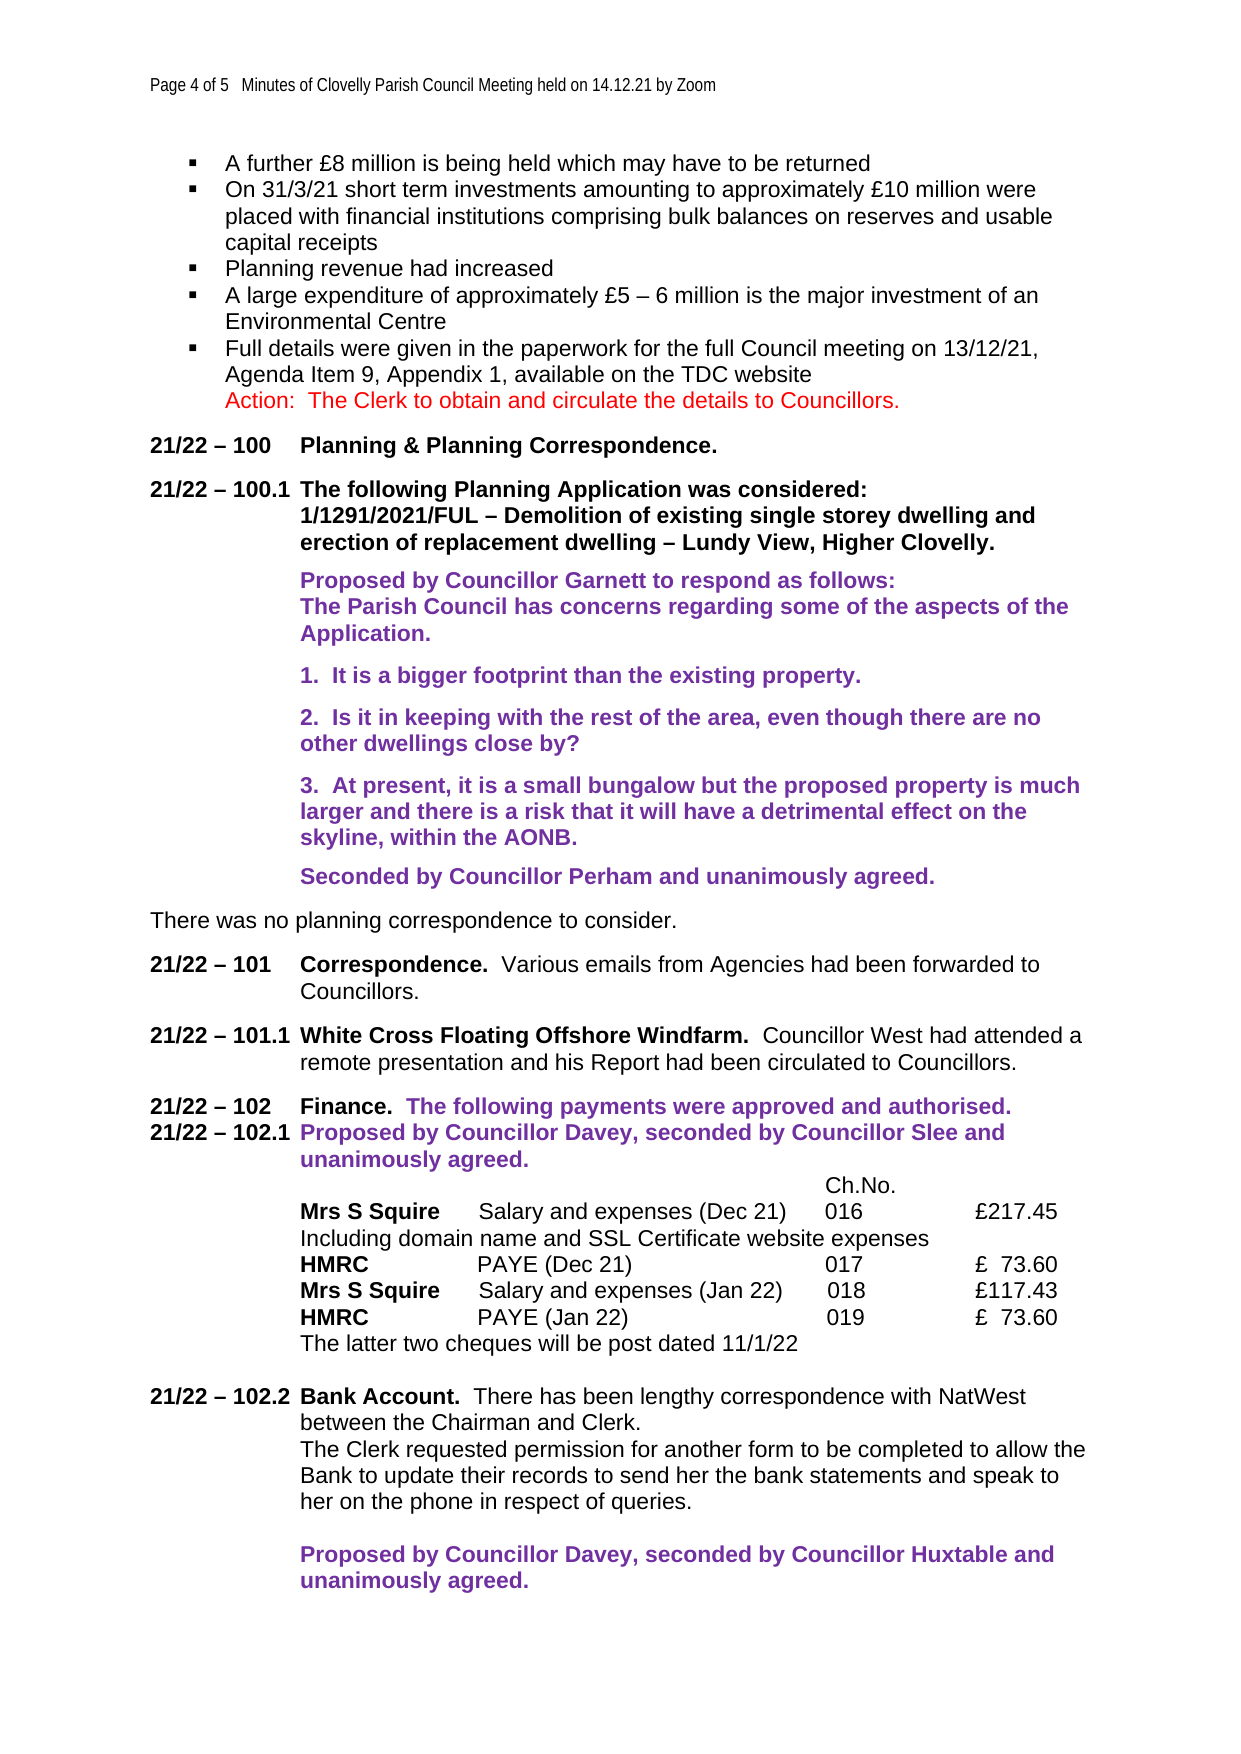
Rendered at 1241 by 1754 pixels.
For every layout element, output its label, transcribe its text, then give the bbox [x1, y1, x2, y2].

list On 31/3/21 short term investments amounting to approximately £10 million were placed with financial institutions comprising bulk balances on reserves and usable capital receipts [187, 176, 1090, 255]
text 1. It is a bigger footprint than the existing property. [225, 662, 1090, 688]
text Mrs S Squire Salary and expenses (Jan 22) 018 £117.43 [150, 1277, 1090, 1304]
text 21/22 – 101 Correspondence. Various emails from Agencies had been forwarded to Councillors. [150, 951, 1090, 1004]
text 2. Is it in keeping with the rest of the area, even though there are no other dwellings close by? [300, 703, 1090, 756]
list A large expenditure of approximately £5 – 6 million is the major investment of an Environmental Centre [187, 282, 1090, 334]
text The latter two cheques will be post dated 11/1/22 [150, 1330, 1090, 1356]
text 3. At present, it is a small bungalow but the proposed property is much larger and there is a risk that it will have a detrimental effect on the skyline, within the AONB. [300, 772, 1090, 851]
text Including domain name and SSL Certificate website expenses [150, 1225, 1090, 1251]
text There was no planning correspondence to consider. [150, 907, 1090, 933]
text 21/22 – 102.1 Proposed by Councillor Davey, seconded by Councillor Slee and unanimously agreed. [150, 1119, 1090, 1172]
text Seconded by Councillor Perham and unanimously agreed. [300, 863, 1090, 889]
text HMRC PAYE (Dec 21) 017 £ 73.60 [150, 1251, 1090, 1277]
text Proposed by Councillor Garnett to respond as follows: [150, 567, 1090, 593]
text 21/22 – 102.2 Bank Account. There has been lengthy correspondence with NatWest between the Chairman and Clerk. [150, 1383, 1090, 1436]
list Planning revenue had increased [187, 255, 1090, 282]
list Action: The Clerk to obtain and circulate the details to Councillors. [225, 387, 1090, 413]
text The Parish Council has concerns regarding some of the aspects of the Application. [300, 593, 1090, 646]
text The Clerk requested permission for another form to be completed to allow the Bank to update their records to send her the bank statements and speak to her on the phone in respect of queries. [150, 1436, 1090, 1514]
text 21/22 – 100.1 The following Planning Application was considered: [150, 476, 1090, 502]
text 1/1291/2021/FUL – Demolition of existing single storey dwelling and erection of replacement dwelling – Lundy View, Higher Clovelly. [150, 502, 1090, 555]
text 21/22 – 100 Planning & Planning Correspondence. [150, 432, 1090, 458]
text Ch.No. [150, 1172, 1090, 1198]
text Proposed by Councillor Davey, seconded by Councillor Huxtable and unanimously agreed. [150, 1541, 1090, 1594]
list A further £8 million is being held which may have to be returned [187, 150, 1090, 176]
text 21/22 – 101.1 White Cross Floating Offshore Windfarm. Councillor West had attended a remote presentation and his Report had been circulated to Councillors. [150, 1022, 1090, 1075]
list Full details were given in the paperwork for the full Council meeting on 13/12/21, Agenda Item 9, Appendix 1, available on the TDC website [187, 334, 1090, 387]
text Mrs S Squire Salary and expenses (Dec 21) 016 £217.45 [150, 1198, 1090, 1225]
text HMRC PAYE (Jan 22) 019 £ 73.60 [150, 1304, 1090, 1330]
text 21/22 – 102 Finance. The following payments were approved and authorised. [150, 1093, 1090, 1119]
